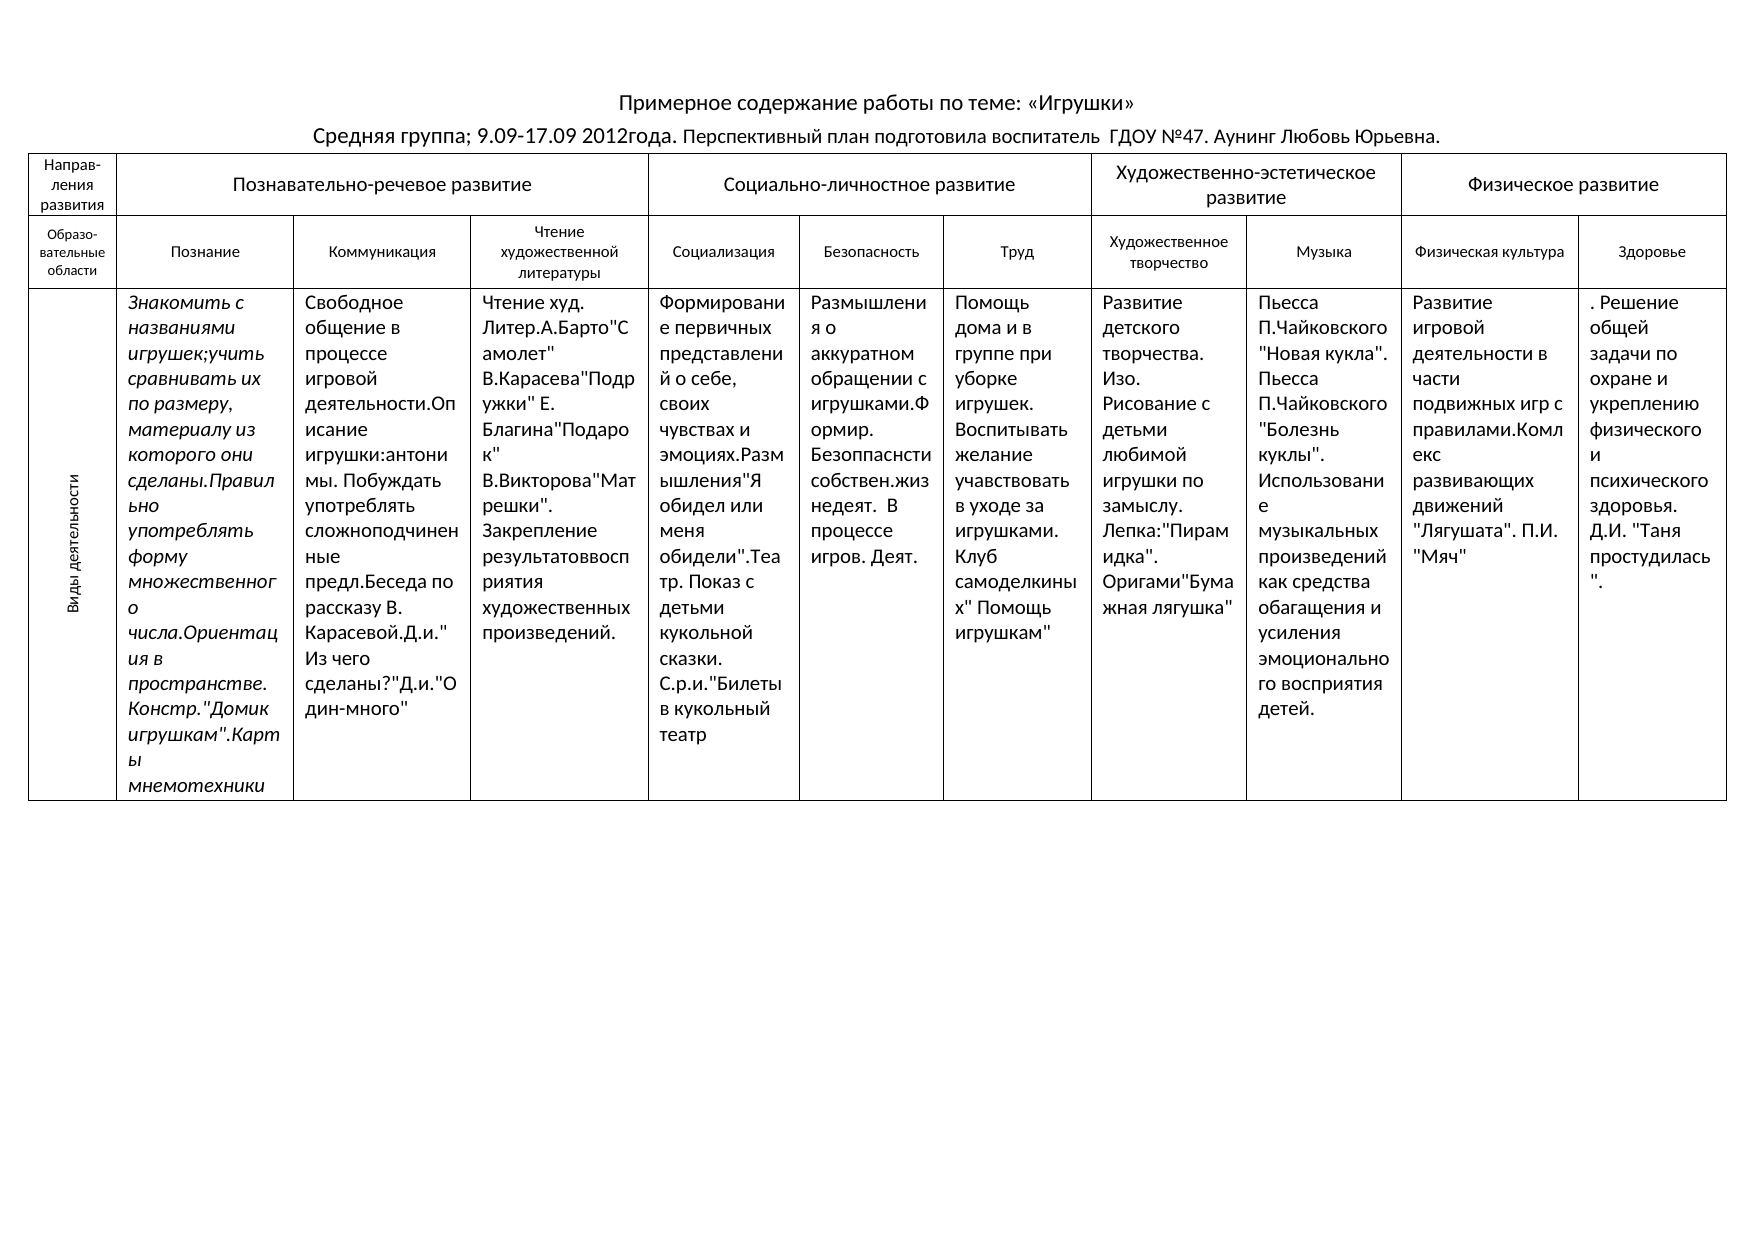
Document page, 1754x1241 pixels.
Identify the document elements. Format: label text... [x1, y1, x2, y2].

table_cell Свободное общение в процессе игровой деятельности.Описание игрушки:антонимы. Побуждать употреблять сложноподчиненные предл.Беседа по рассказу В. Карасевой.Д.и."Из чего сделаны?"Д.и."Один-много" [294, 289, 470, 800]
table_cell Труд [944, 216, 1091, 288]
table_cell Помощь дома и в группе при уборке игрушек. Воспитывать желание учавствовать в уходе за игрушками. Клуб самоделкиных" Помощь игрушкам" [944, 289, 1091, 800]
table_header Социально-личностное развитие [649, 154, 1091, 215]
table_cell Социализация [649, 216, 799, 288]
text Средняя группа; 9.09-17.09 2012года. Перспективный план подготовила воспитатель ГДОУ №47. Аунинг Любовь Юрьевна. [118, 121, 1636, 149]
table_header Физическое развитие [1402, 154, 1726, 215]
table_cell Художественное творчество [1092, 216, 1246, 288]
table_cell Развитие детского творчества. Изо. Рисование с детьми любимой игрушки по замыслу. Лепка:"Пирамидка". Оригами"Бумажная лягушка" [1092, 289, 1246, 800]
table_cell Физическая культура [1402, 216, 1578, 288]
table_cell Чтение художественной литературы [471, 216, 648, 288]
text Примерное содержание работы по теме: «Игрушки» [118, 88, 1636, 117]
table_cell Здоровье [1579, 216, 1726, 288]
table_header Познавательно-речевое развитие [117, 154, 648, 215]
table_cell Развитие игровой деятельности в части подвижных игр с правилами.Комлекс развивающих движений "Лягушата". П.И. "Мяч" [1402, 289, 1578, 800]
table_cell Безопасность [800, 216, 943, 288]
table_cell Чтение худ. Литер.А.Барто"Самолет" В.Карасева"Подружки" Е. Благина"Подарок" В.Викторова"Матрешки". Закрепление результатоввосприятия художественных произведений. [471, 289, 648, 800]
table_header Художественно-эстетическое развитие [1092, 154, 1401, 215]
table_header Направ-ления развития [29, 154, 116, 215]
table_cell Знакомить с названиями игрушек;учить сравнивать их по размеру, материалу из которого они сделаны.Правильно употреблять форму множественного числа.Ориентация в пространстве. Констр."Домик игрушкам".Карты мнемотехники [117, 289, 293, 800]
table_cell . Решение общей задачи по охране и укреплению физического и психического здоровья. Д.И. "Таня простудилась". [1579, 289, 1726, 800]
table_cell Коммуникация [294, 216, 470, 288]
table_cell Познание [117, 216, 293, 288]
table_cell Образо-вательные области [29, 216, 116, 288]
table_cell Формирование первичных представлений о себе, своих чувствах и эмоциях.Размышления"Я обидел или меня обидели".Театр. Показ с детьми кукольной сказки. С.р.и."Билеты в кукольный театр [649, 289, 799, 800]
table_cell Музыка [1247, 216, 1401, 288]
table_cell Виды деятельности [29, 289, 116, 800]
table_cell Размышления о аккуратном обращении с игрушками.Формир. Безоппаснсти собствен.жизнедеят. В процессе игров. Деят. [800, 289, 943, 800]
table_cell Пьесса П.Чайковского"Новая кукла". Пьесса П.Чайковского"Болезнь куклы". Использование музыкальных произведений как средства обагащения и усиления эмоционального восприятия детей. [1247, 289, 1401, 800]
